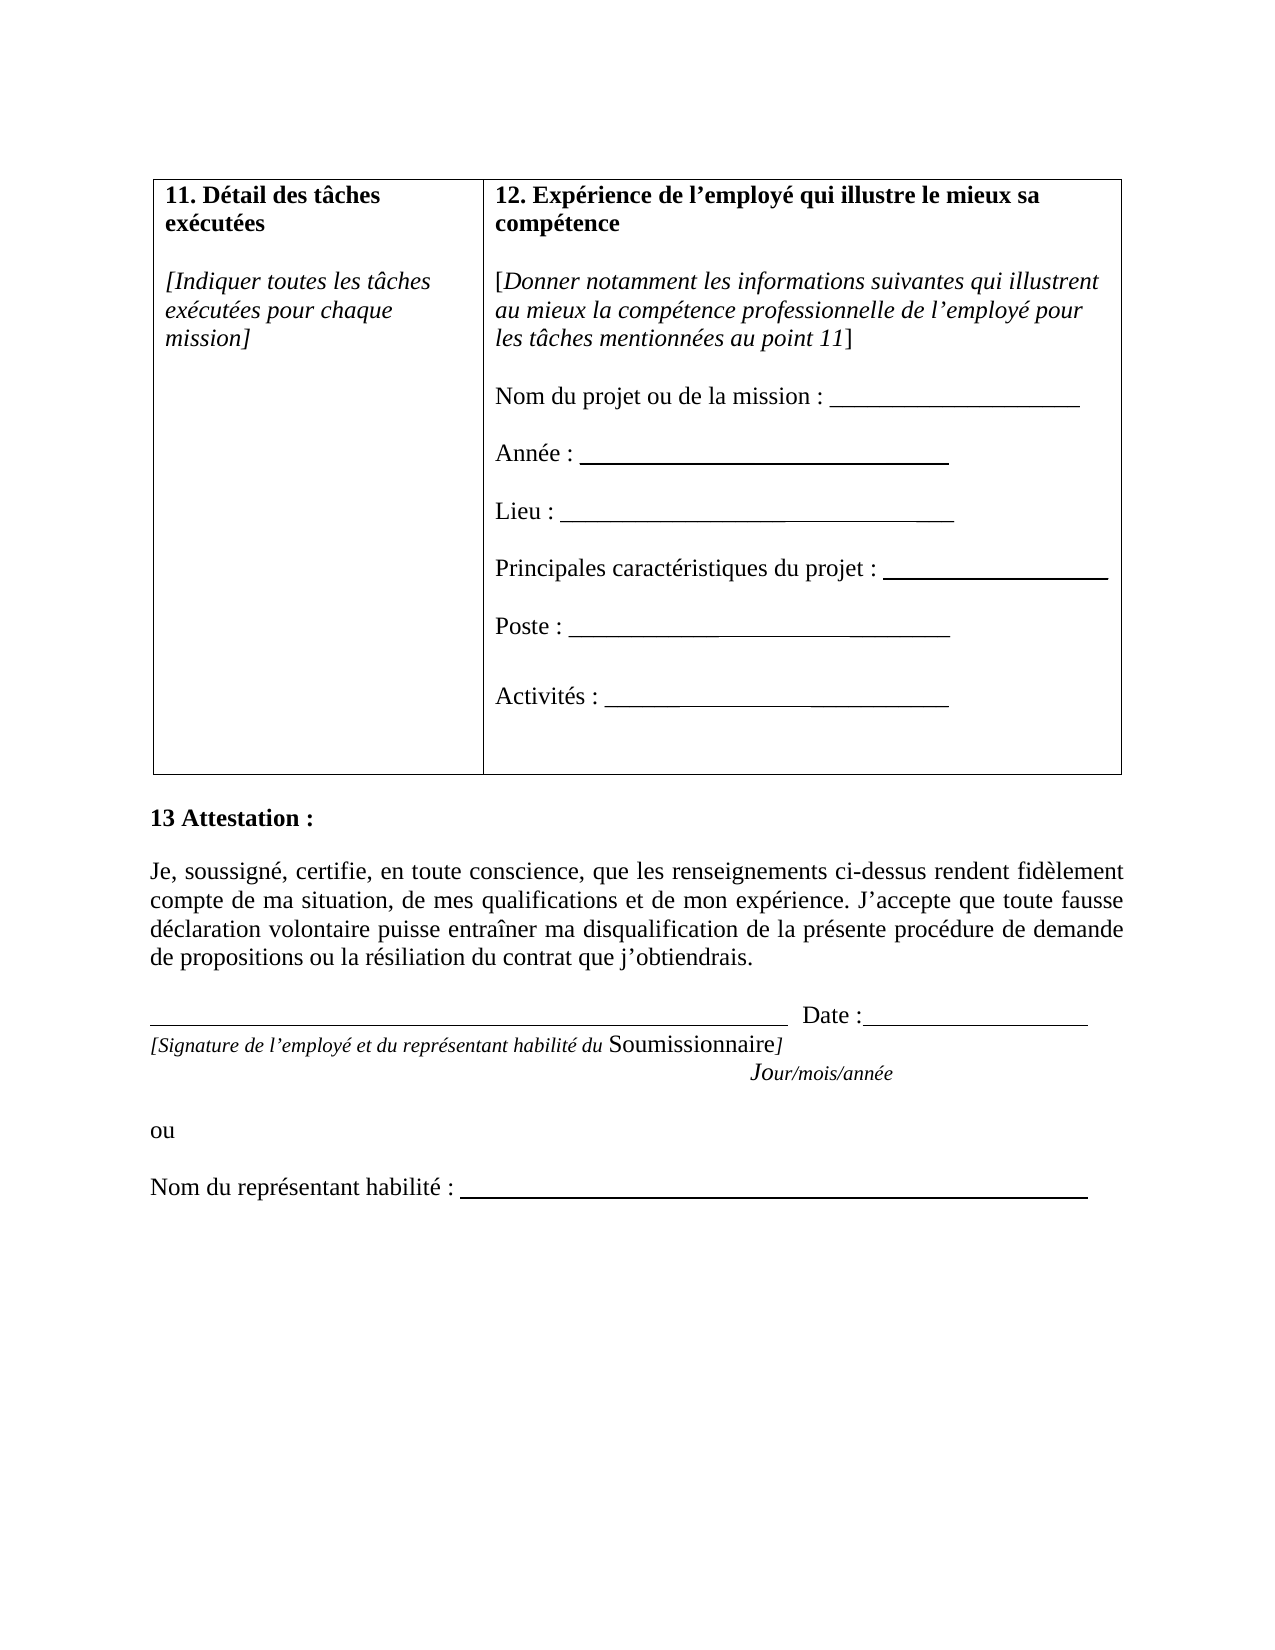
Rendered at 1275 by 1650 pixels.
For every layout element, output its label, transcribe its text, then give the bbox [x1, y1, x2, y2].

text Je, soussigné, certifie, en toute conscience, que les renseignements ci-dessus rendent fidèlement compte de ma situation, de mes qualifications et de mon expérience. J’accepte que toute fausse déclaration volontaire puisse entraîner ma disqualification de la présente procédure de demande de propositions ou la résiliation du contrat que j’obtiendrais. [150, 856, 1125, 971]
text Nom du représentant habilité : [150, 1172, 1125, 1201]
text 13 Attestation : [150, 803, 1125, 832]
table_header 11. Détail des tâches exécutées [Indiquer toutes les tâches exécutées pour chaque mission] [154, 180, 483, 773]
text ou [150, 1115, 1125, 1144]
text Date : [150, 1000, 1125, 1029]
text [Signature de l’employé et du représentant habilité du Soumissionnaire] Jour/mois/année [150, 1029, 1125, 1086]
table_header 12. Expérience de l’employé qui illustre le mieux sa compétence [Donner notamment les informations suivantes qui illustrent au mieux la compétence professionnelle de l’employé pour les tâches mentionnées au point 11] Nom du projet ou de la mission : ____________________ Année : ______________ _____ Lieu : __________________ ___ Principales caractéristiques du projet : __________________ Poste : ____________ ________ Activités : ______ ___________ [484, 180, 1121, 773]
